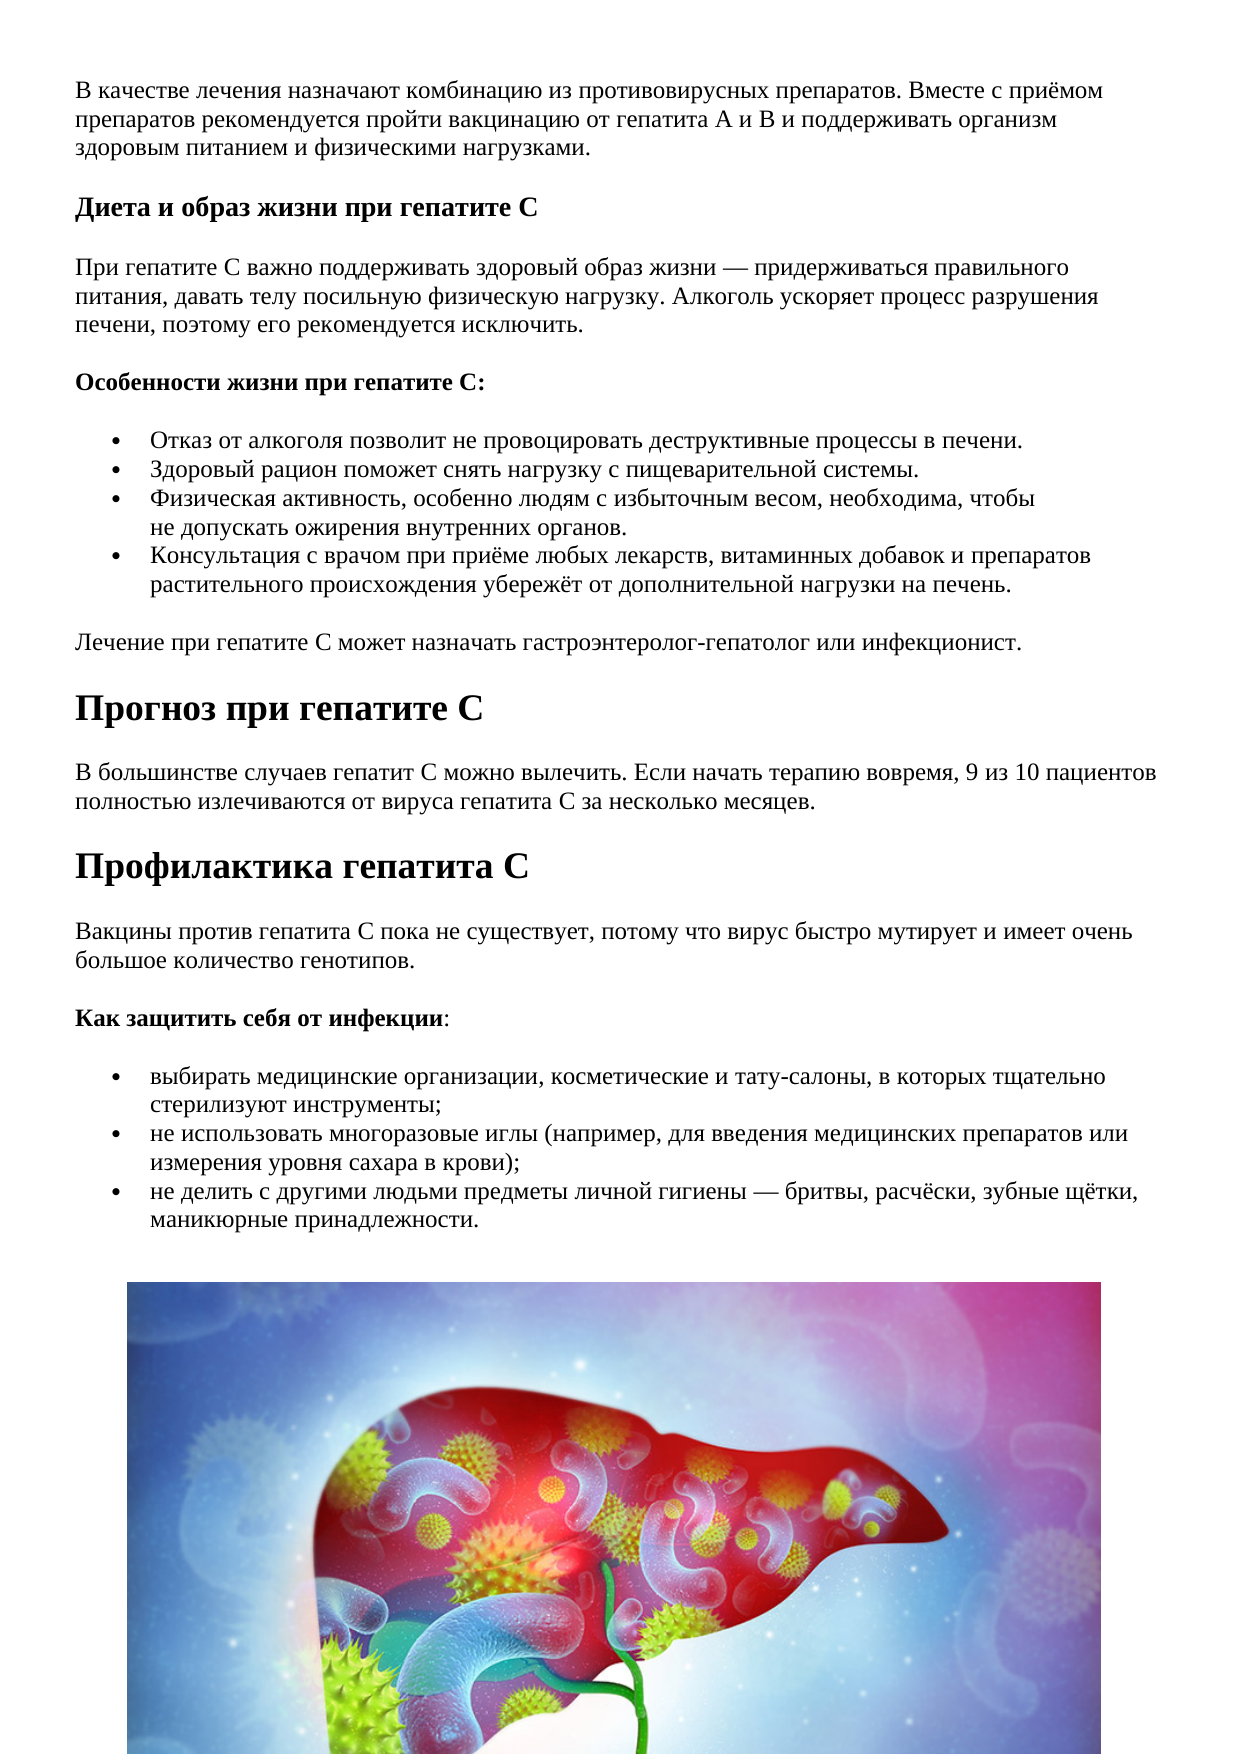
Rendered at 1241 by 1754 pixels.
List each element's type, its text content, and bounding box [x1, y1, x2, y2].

text Диета и образ жизни при гепатите С [75, 190, 1165, 223]
text Особенности жизни при гепатите С: [75, 367, 1165, 396]
text В большинстве случаев гепатит С можно вылечить. Если начать терапию вовремя, 9 из 10 пациентов полностью излечиваются от вируса гепатита С за несколько месяцев. [75, 757, 1165, 815]
text Вакцины против гепатита С пока не существует, потому что вирус быстро мутирует и имеет очень большое количество генотипов. [75, 916, 1165, 974]
list Отказ от алкоголя позволит не провоцировать деструктивные процессы в печени. [112, 425, 1165, 454]
text Лечение при гепатите С может назначать гастроэнтеролог-гепатолог или инфекционист. [75, 627, 1165, 656]
text Как защитить себя от инфекции: [75, 1003, 1165, 1032]
list Консультация с врачом при приёме любых лекарств, витаминных добавок и препаратов растительного происхождения убережёт от дополнительной нагрузки на печень. [112, 540, 1165, 598]
list Здоровый рацион поможет снять нагрузку с пищеварительной системы. [112, 454, 1165, 483]
picture [127, 1282, 1101, 1754]
text Профилактика гепатита C [75, 844, 1165, 887]
list выбирать медицинские организации, косметические и тату-салоны, в которых тщательно стерилизуют инструменты; [112, 1061, 1165, 1118]
list не использовать многоразовые иглы (например, для введения медицинских препаратов или измерения уровня сахара в крови); [112, 1118, 1165, 1176]
list Физическая активность, особенно людям с избыточным весом, необходима, чтобы не допускать ожирения внутренних органов. [112, 483, 1165, 540]
list не делить с другими людьми предметы личной гигиены — бритвы, расчёски, зубные щётки, маникюрные принадлежности. [112, 1176, 1165, 1233]
text При гепатите С важно поддерживать здоровый образ жизни — придерживаться правильного питания, давать телу посильную физическую нагрузку. Алкоголь ускоряет процесс разрушения печени, поэтому его рекомендуется исключить. [75, 252, 1165, 338]
text В качестве лечения назначают комбинацию из противовирусных препаратов. Вместе с приёмом препаратов рекомендуется пройти вакцинацию от гепатита А и B и поддерживать организм здоровым питанием и физическими нагрузками. [75, 75, 1165, 161]
text Прогноз при гепатите C [75, 685, 1165, 728]
